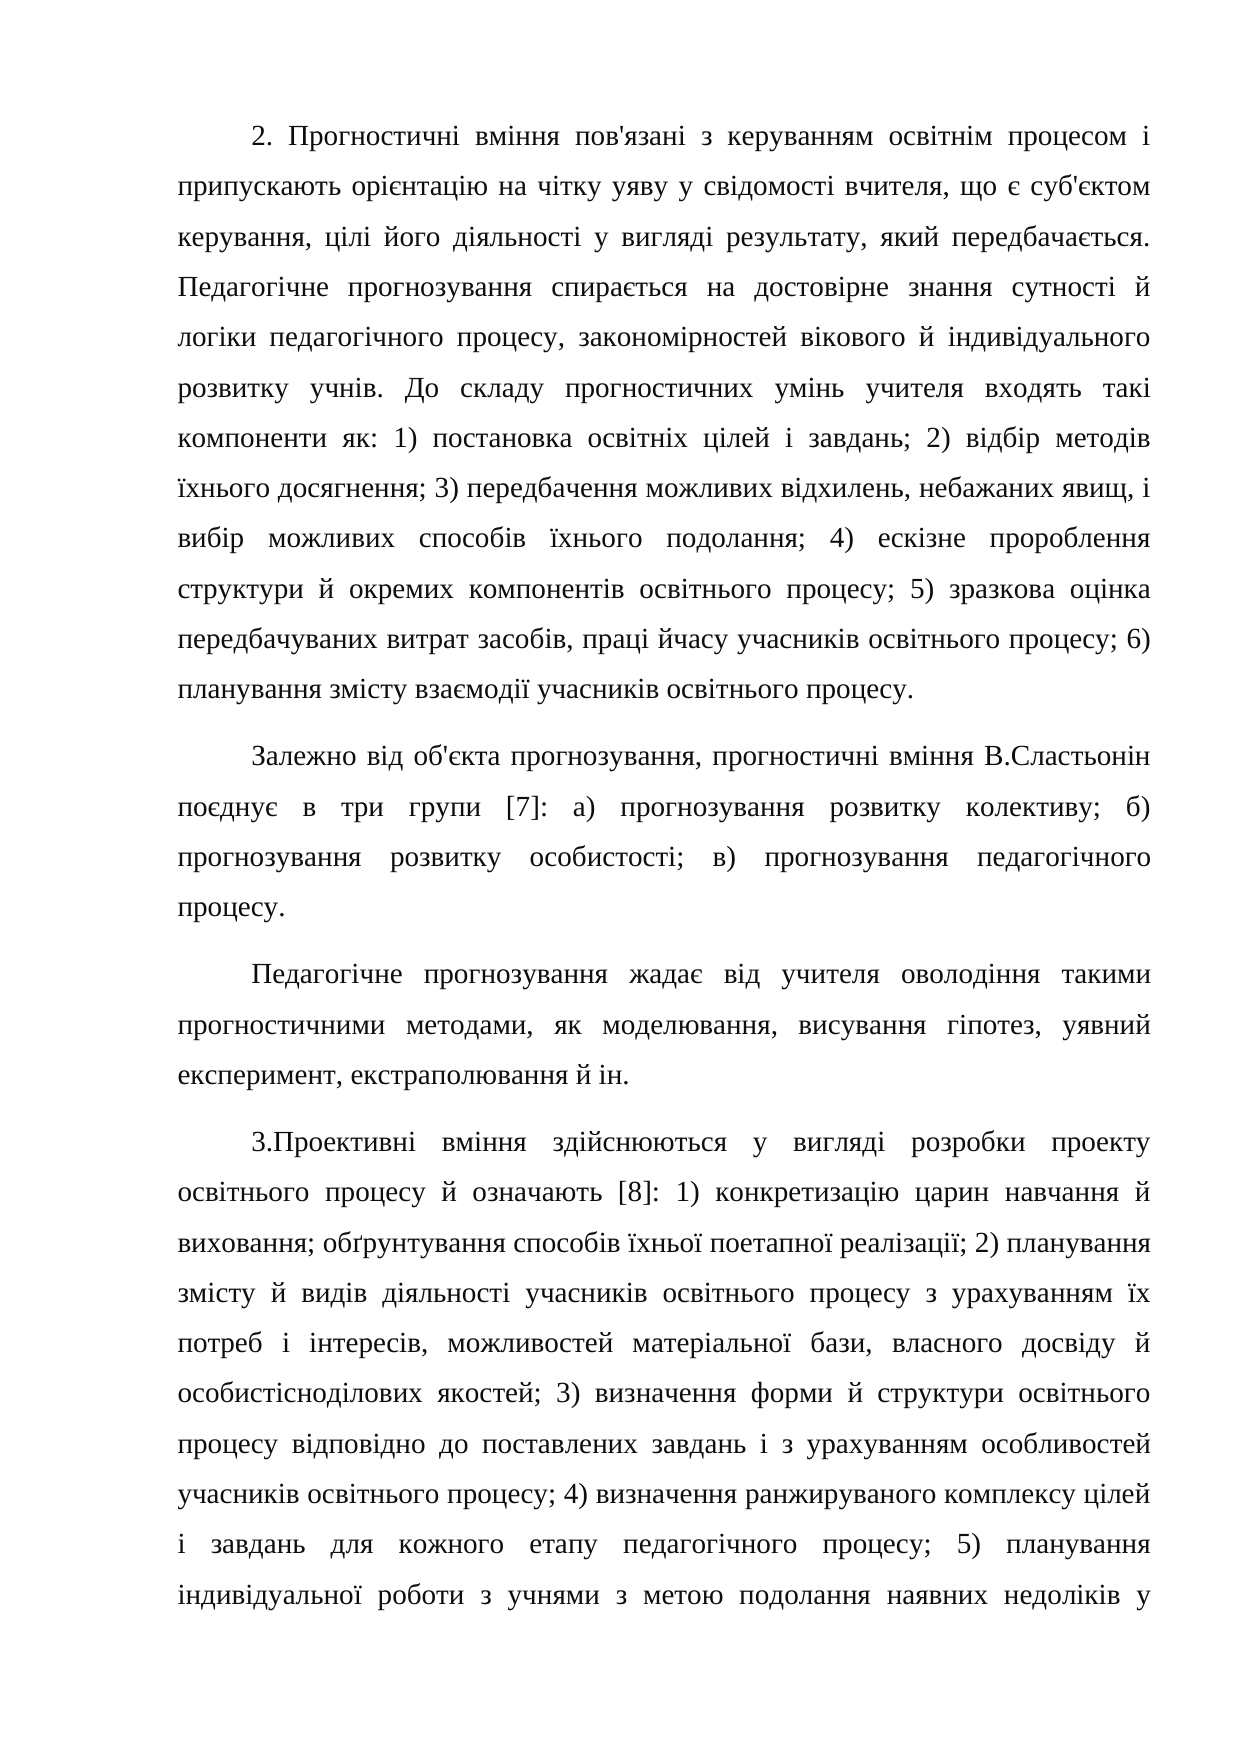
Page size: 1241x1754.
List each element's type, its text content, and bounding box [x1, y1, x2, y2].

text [177, 1124, 1152, 1610]
text Педагогічне прогнозування жадає від учителя оволодіння такими прогностичними методами, як моделювання, висування гіпотез, уявний експеримент, екстраполювання й ін. [177, 956, 1152, 1091]
text 2. Прогностичні вміння пов'язані з керуванням освітнім процесом і припускають орієнтацію на чітку уяву у свідомості вчителя, що є суб'єктом керування, цілі його діяльності у вигляді результату, який передбачається. Педагогічне прогнозування спирається на достовірне знання сутності й логіки педагогічного процесу, закономірностей вікового й індивідуального розвитку учнів. До складу прогностичних умінь учителя входять такі компоненти як: 1) постановка освітніх цілей і завдань; 2) відбір методів їхнього досягнення; 3) передбачення можливих відхилень, небажаних явищ, і вибір можливих способів їхнього подолання; 4) ескізне пророблення структури й окремих компонентів освітнього процесу; 5) зразкова оцінка передбачуваних витрат засобів, праці йчасу учасників освітнього процесу; 6) планування змісту взаємодії учасників освітнього процесу. [177, 118, 1152, 705]
text Залежно від об'єкта прогнозування, прогностичні вміння В.Сластьонін поєднує в три групи [7]: а) прогнозування розвитку колективу; б) прогнозування розвитку особистості; в) прогнозування педагогічного процесу. [177, 738, 1152, 923]
